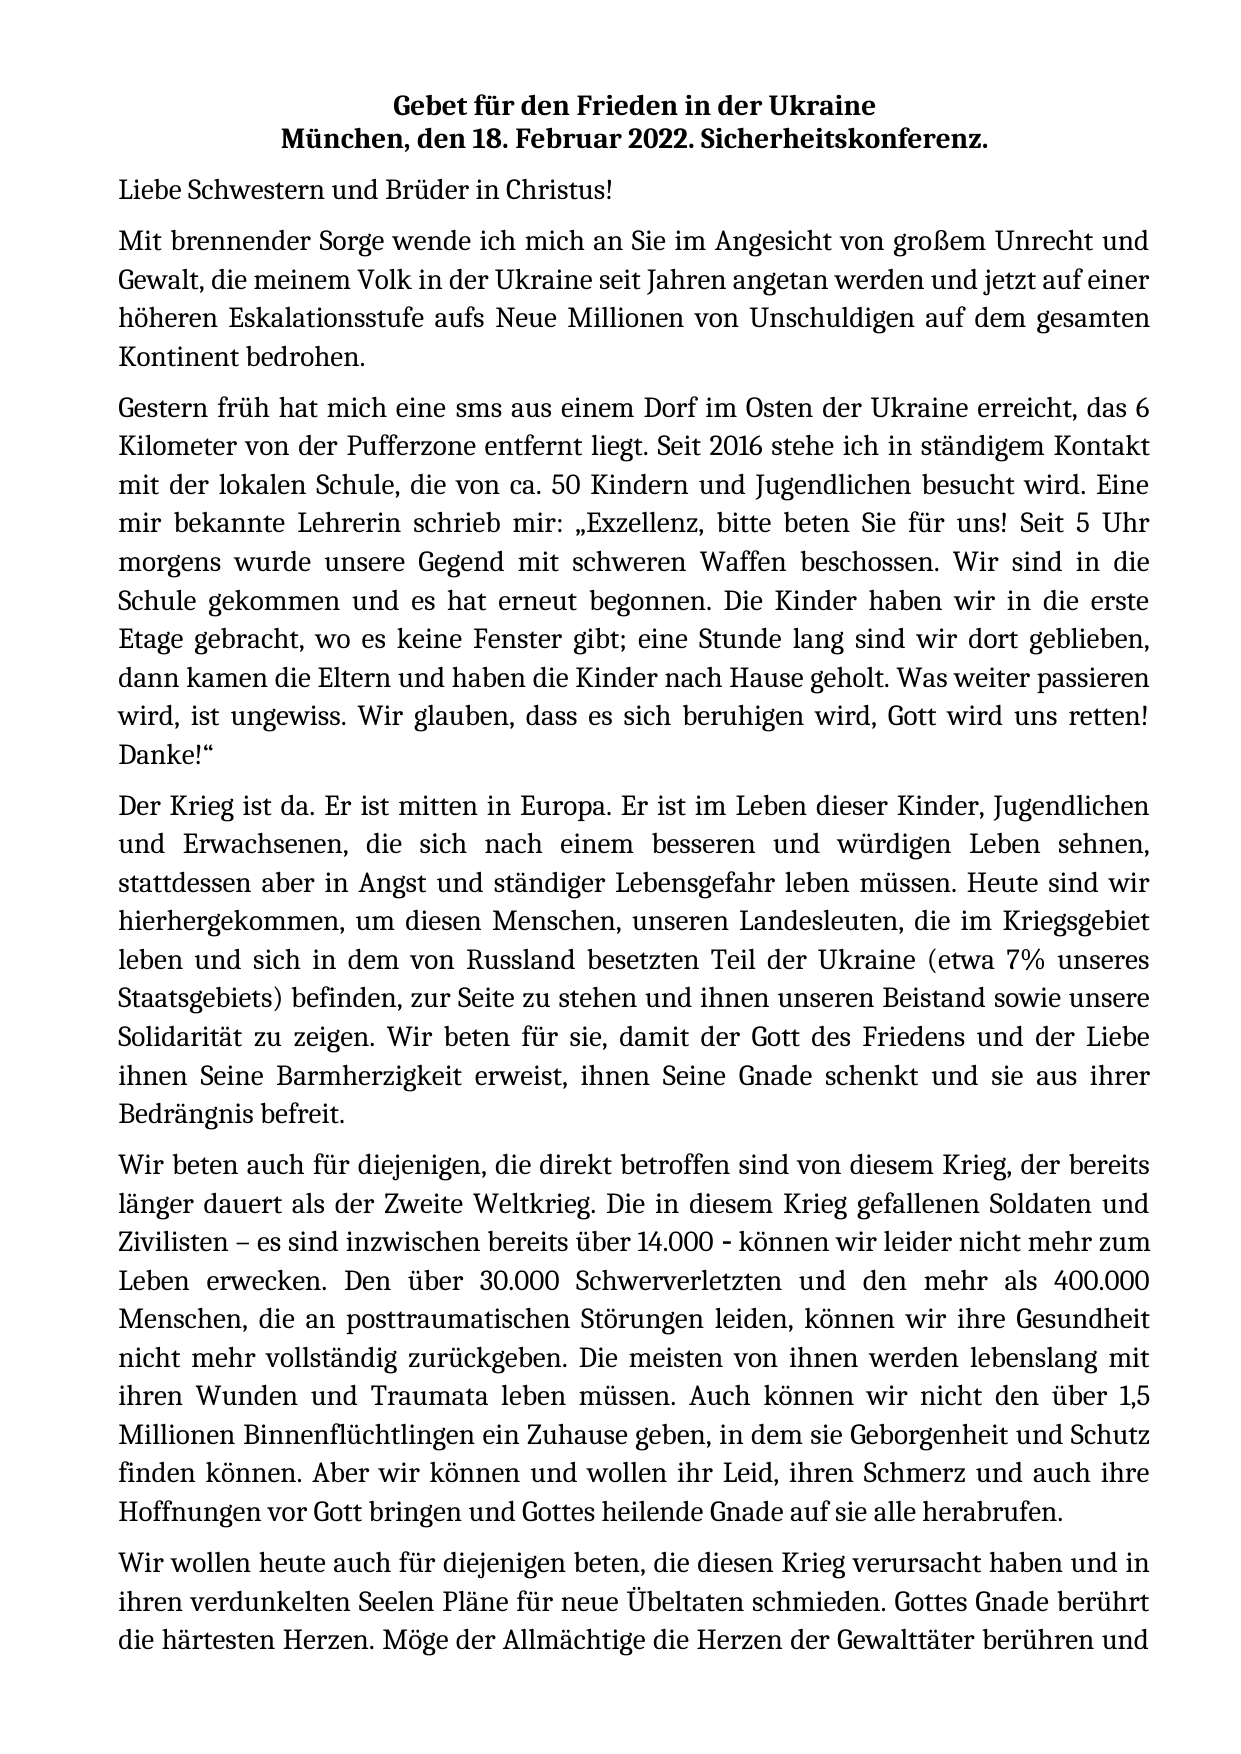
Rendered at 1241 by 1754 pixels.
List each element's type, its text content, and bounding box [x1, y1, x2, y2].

text Der Krieg ist da. Er ist mitten in Europa. Er ist im Leben dieser Kinder, Jugendlichen und Erwachsenen, die sich nach einem besseren und würdigen Leben sehnen, stattdessen aber in Angst und ständiger Lebensgefahr leben müssen. Heute sind wir hierhergekommen, um diesen Menschen, unseren Landesleuten, die im Kriegsgebiet leben und sich in dem von Russland besetzten Teil der Ukraine (etwa 7% unseres Staatsgebiets) befinden, zur Seite zu stehen und ihnen unseren Beistand sowie unsere Solidarität zu zeigen. Wir beten für sie, damit der Gott des Friedens und der Liebe ihnen Seine Barmherzigkeit erweist, ihnen Seine Gnade schenkt und sie aus ihrer Bedrängnis befreit. [118, 789, 1152, 1131]
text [118, 1546, 1152, 1657]
text Gestern früh hat mich eine sms aus einem Dorf im Osten der Ukraine erreicht, das 6 Kilometer von der Pufferzone entfernt liegt. Seit 2016 stehe ich in ständigem Kontakt mit der lokalen Schule, die von ca. 50 Kindern und Jugendlichen besucht wird. Eine mir bekannte Lehrerin schrieb mir: „Exzellenz, bitte beten Sie für uns! Seit 5 Uhr morgens wurde unsere Gegend mit schweren Waffen beschossen. Wir sind in die Schule gekommen und es hat erneut begonnen. Die Kinder haben wir in die erste Etage gebracht, wo es keine Fenster gibt; eine Stunde lang sind wir dort geblieben, dann kamen die Eltern und haben die Kinder nach Hause geholt. Was weiter passieren wird, ist ungewiss. Wir glauben, dass es sich beruhigen wird, Gott wird uns retten! Danke!“ [118, 391, 1152, 771]
text Liebe Schwestern und Brüder in Christus! [118, 173, 1152, 207]
text Wir beten auch für diejenigen, die direkt betroffen sind von diesem Krieg, der bereits länger dauert als der Zweite Weltkrieg. Die in diesem Krieg gefallenen Soldaten und Zivilisten – es sind inzwischen bereits über 14.000 können wir leider nicht mehr zum Leben erwecken. Den über 30.000 Schwerverletzten und den mehr als 400.000 Menschen, die an posttraumatischen Störungen leiden, können wir ihre Gesundheit nicht mehr vollständig zurückgeben. Die meisten von ihnen werden lebenslang mit ihren Wunden und Traumata leben müssen. Auch können wir nicht den über 1,5 Millionen Binnenflüchtlingen ein Zuhause geben, in dem sie Geborgenheit und Schutz finden können. Aber wir können und wollen ihr Leid, ihren Schmerz und auch ihre Hoffnungen vor Gott bringen und Gottes heilende Gnade auf sie alle herabrufen. [118, 1148, 1152, 1529]
text Gebet für den Frieden in der Ukraine [118, 89, 1152, 122]
text Mit brennender Sorge wende ich mich an Sie im Angesicht von großem Unrecht und Gewalt, die meinem Volk in der Ukraine seit Jahren angetan werden und jetzt auf einer höheren Eskalationsstufe aufs Neue Millionen von Unschuldigen auf dem gesamten Kontinent bedrohen. [118, 224, 1152, 373]
text München, den 18. Februar 2022. Sicherheitskonferenz. [118, 122, 1152, 156]
